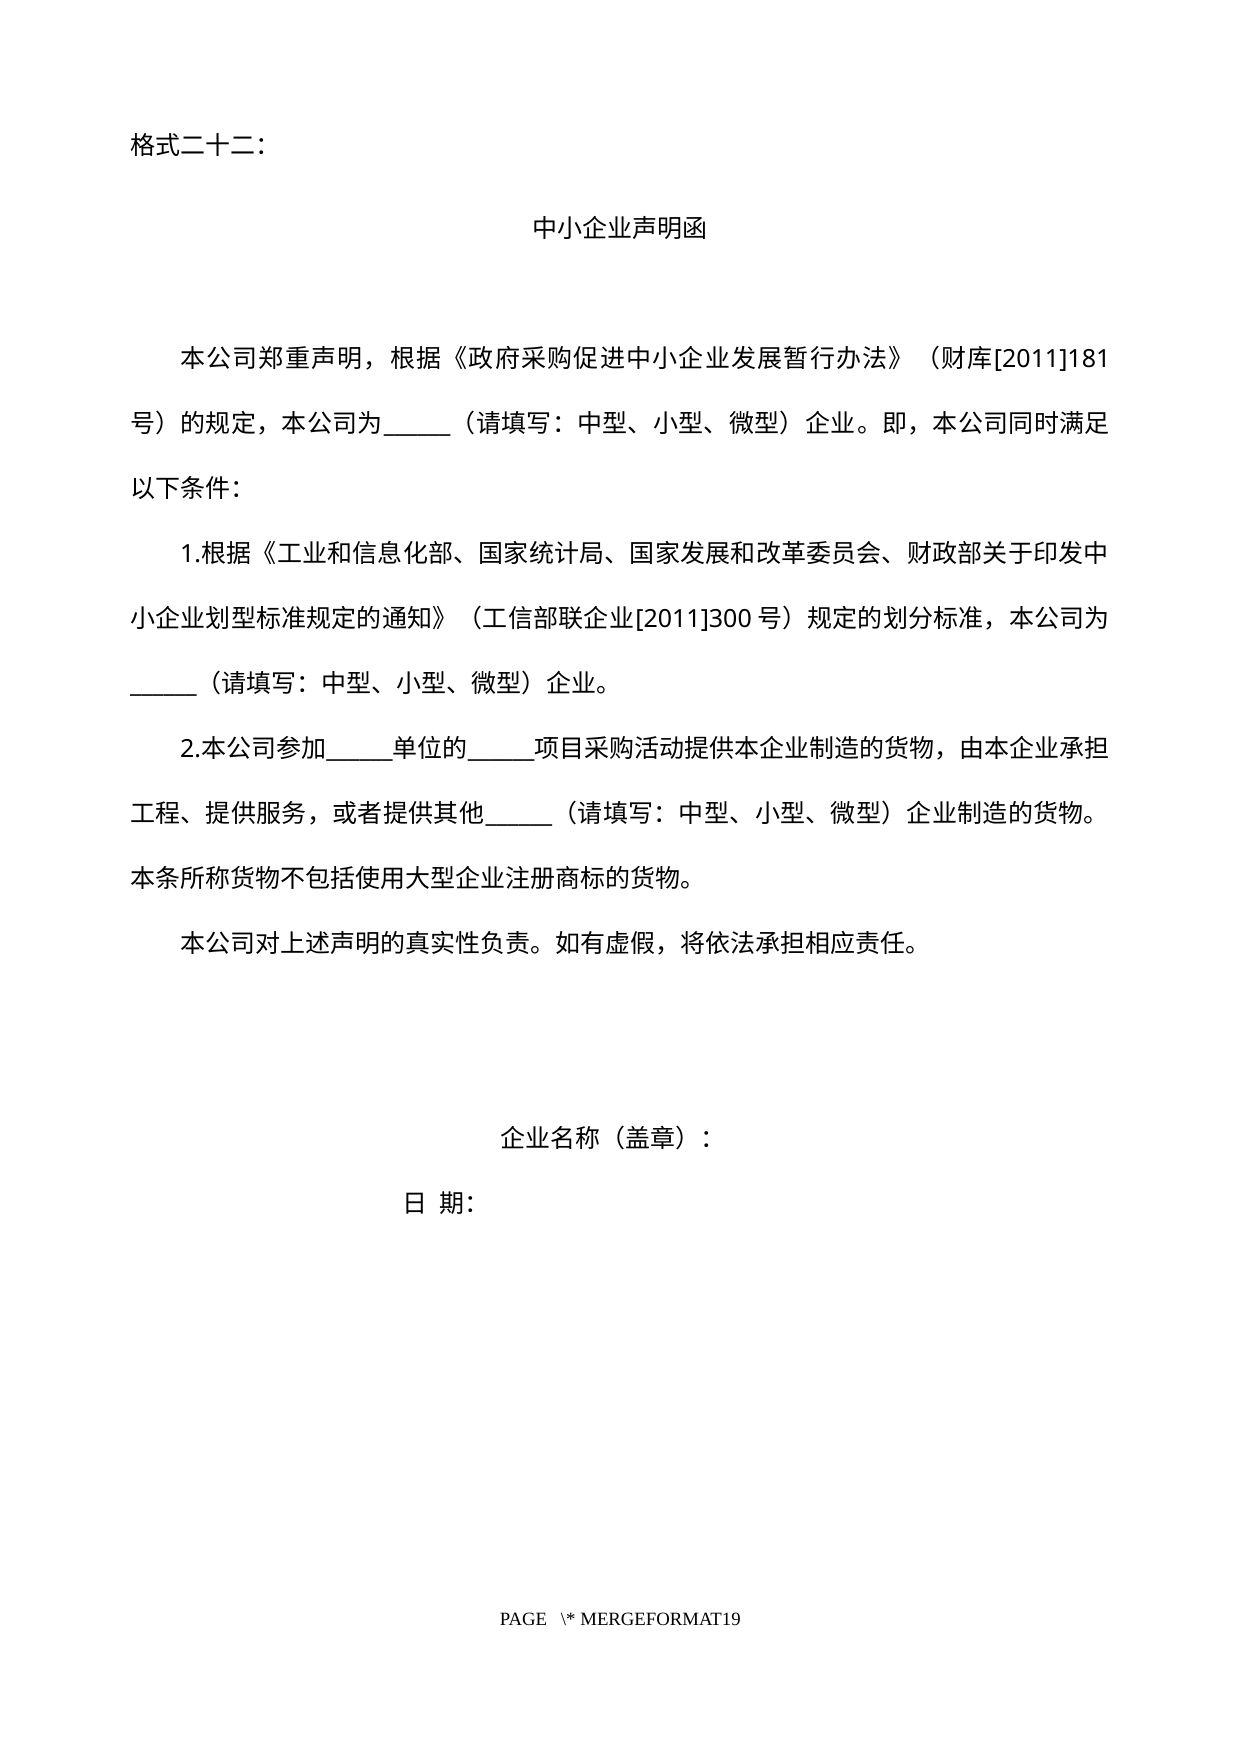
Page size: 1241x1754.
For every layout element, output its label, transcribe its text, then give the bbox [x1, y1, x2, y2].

text 2.本公司参加______单位的______项目采购活动提供本企业制造的货物，由本企业承担工程、提供服务，或者提供其他______（请填写：中型、小型、微型）企业制造的货物。本条所称货物不包括使用大型企业注册商标的货物。 [130, 714, 1110, 909]
text 本公司对上述声明的真实性负责。如有虚假，将依法承担相应责任。 [130, 909, 1110, 974]
text 1.根据《工业和信息化部、国家统计局、国家发展和改革委员会、财政部关于印发中小企业划型标准规定的通知》（工信部联企业[2011]300号）规定的划分标准，本公司为______（请填写：中型、小型、微型）企业。 [130, 519, 1110, 714]
text 格式二十二： [130, 111, 1110, 176]
text 企业名称（盖章）： [130, 1104, 948, 1169]
text 中小企业声明函 [130, 194, 1110, 259]
text 日 期： [130, 1169, 1110, 1234]
text 本公司郑重声明，根据《政府采购促进中小企业发展暂行办法》（财库[2011]181号）的规定，本公司为______（请填写：中型、小型、微型）企业。即，本公司同时满足以下条件： [130, 324, 1110, 519]
